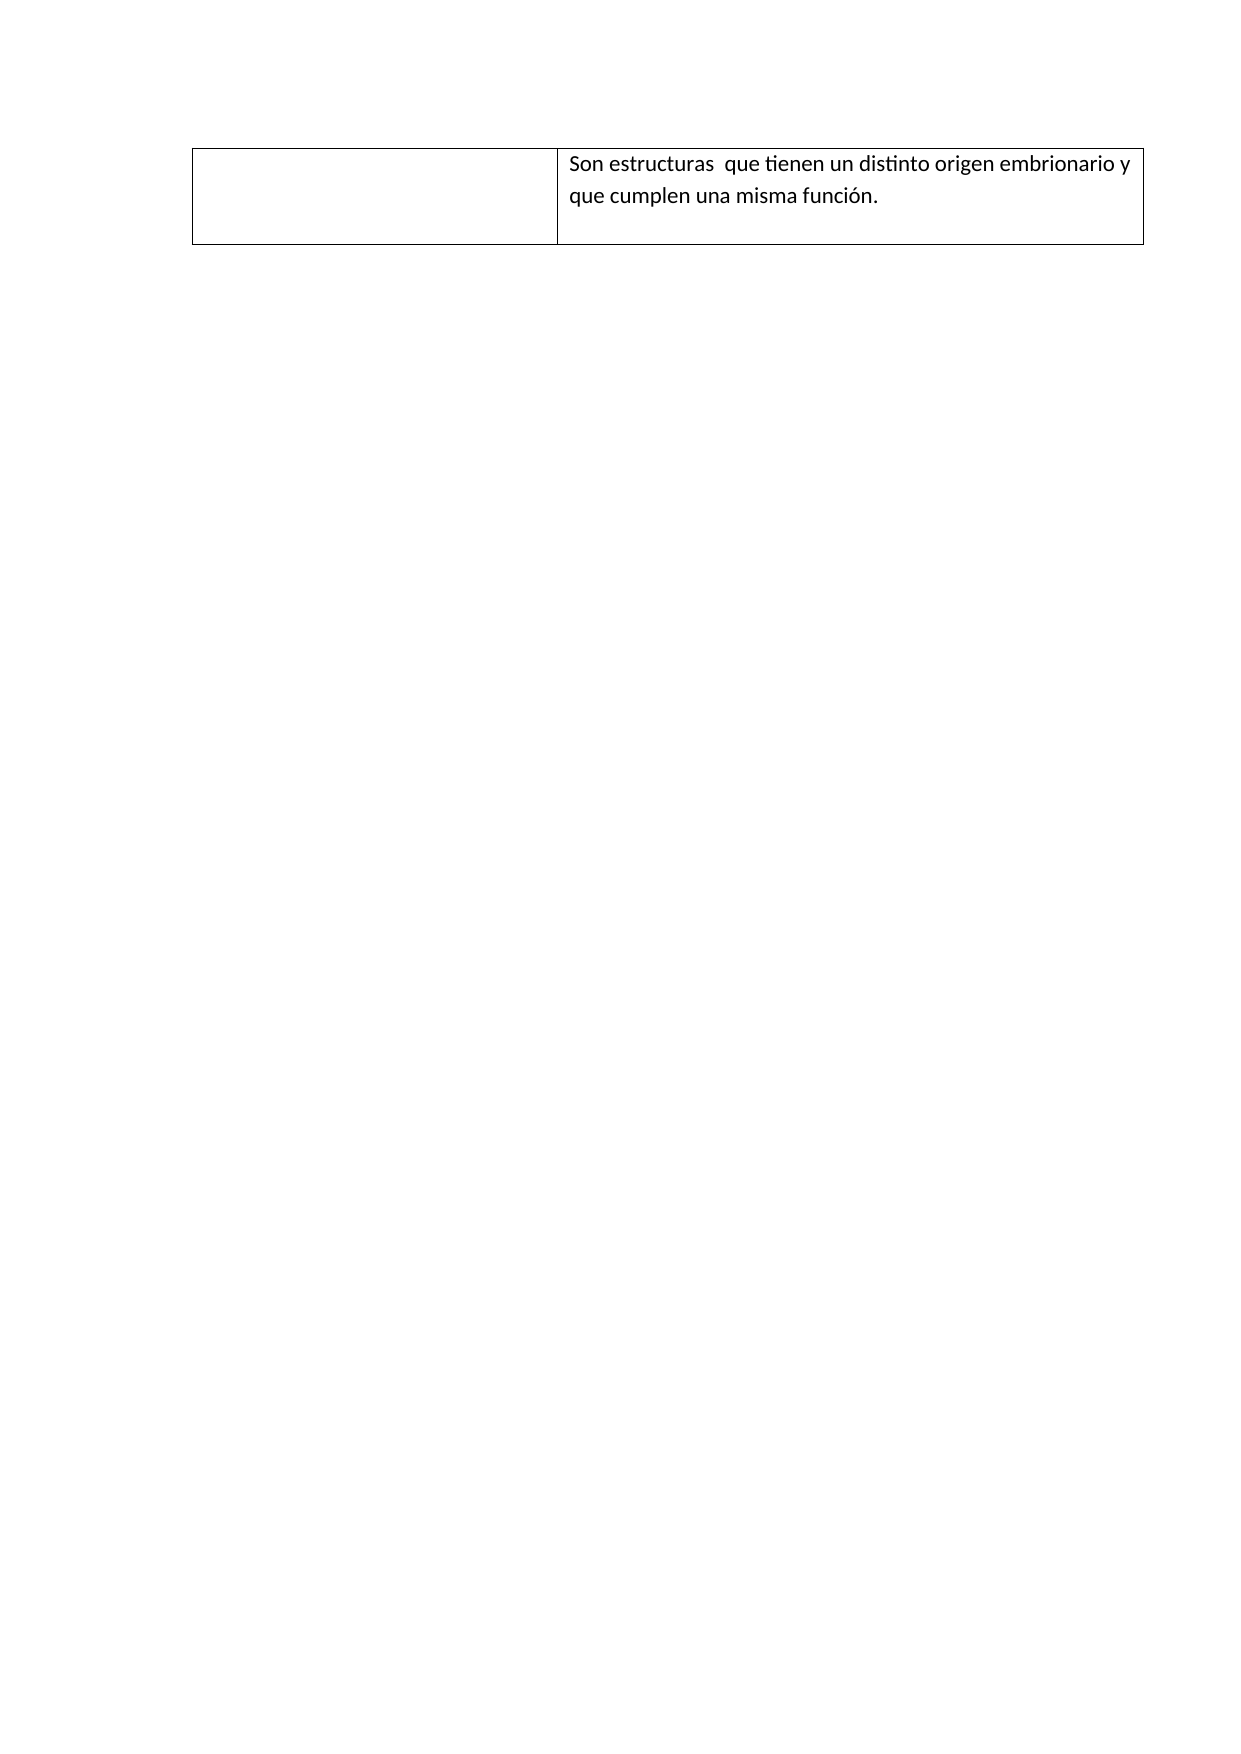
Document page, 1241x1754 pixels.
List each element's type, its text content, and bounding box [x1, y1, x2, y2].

table_cell Son estructuras que tienen un distinto origen embrionario y que cumplen una misma función. [558, 149, 1143, 244]
table_cell [193, 149, 557, 244]
